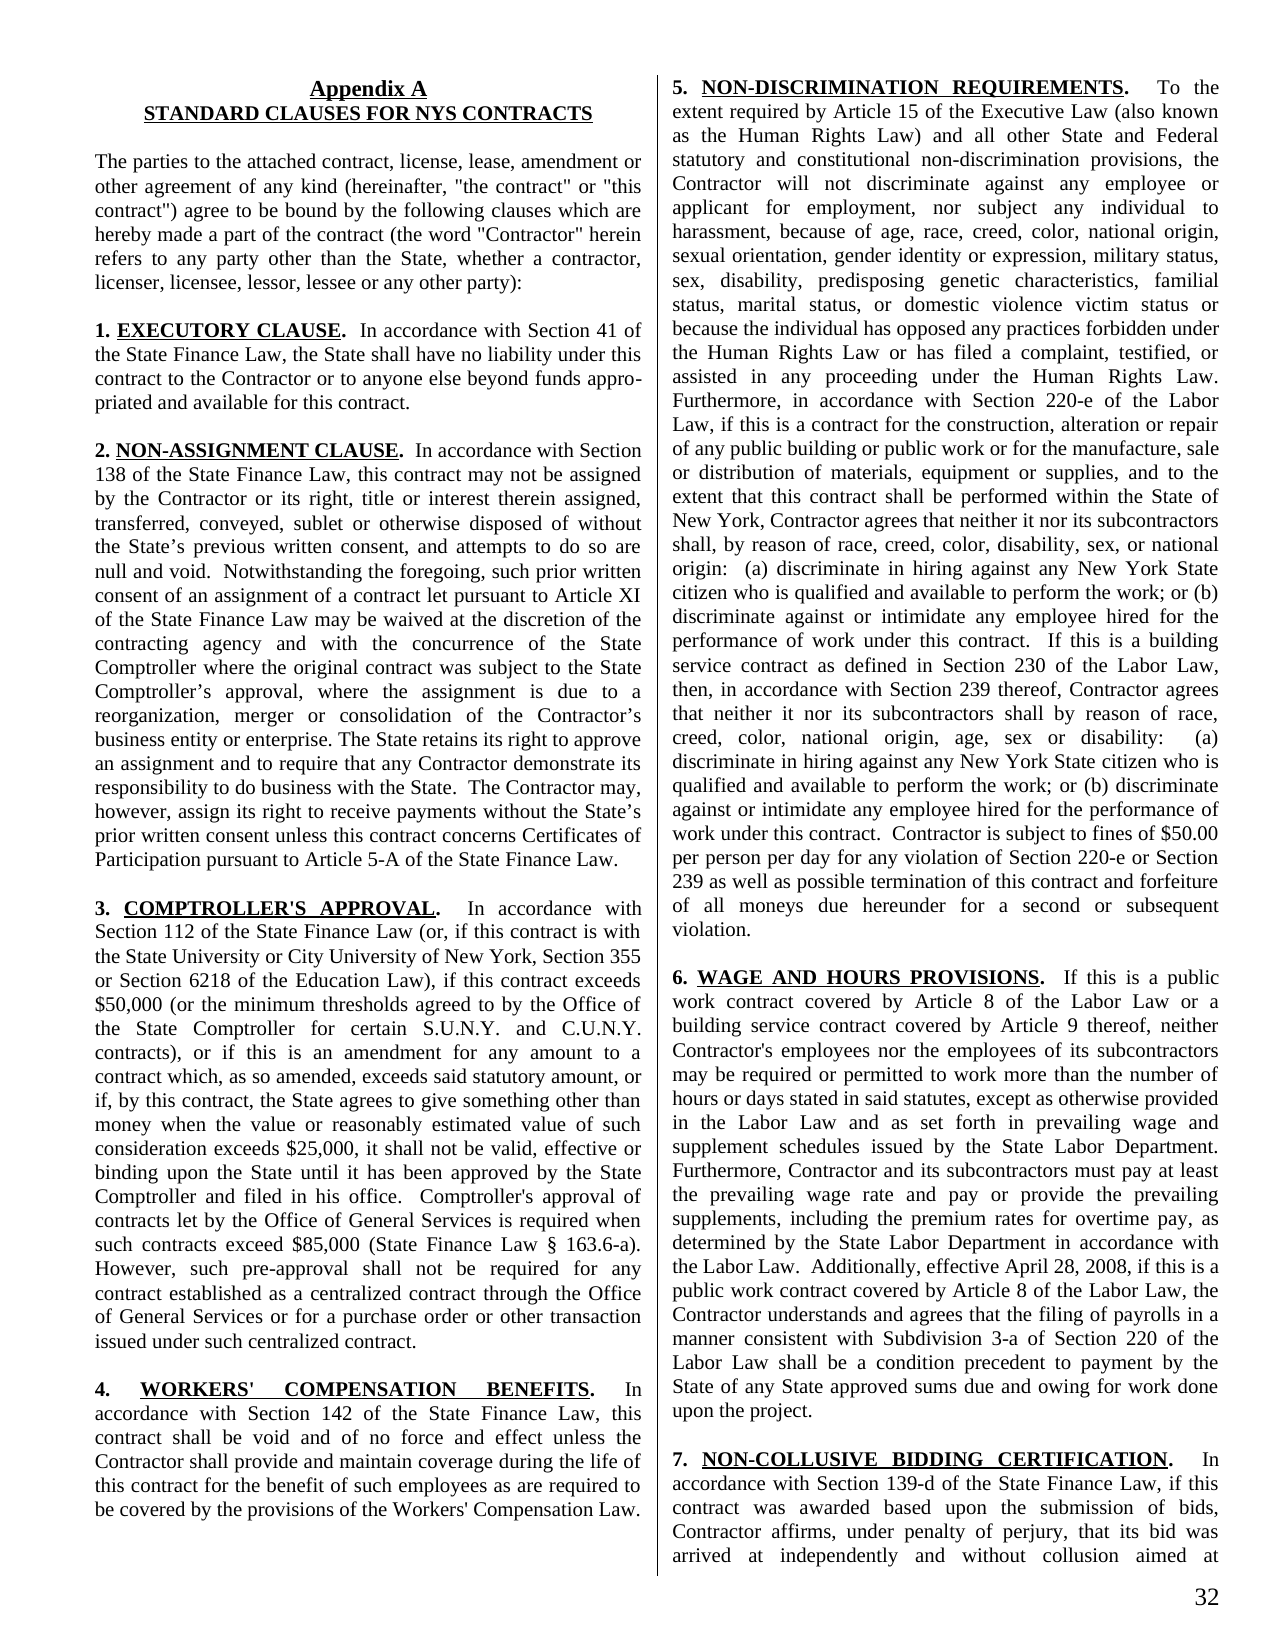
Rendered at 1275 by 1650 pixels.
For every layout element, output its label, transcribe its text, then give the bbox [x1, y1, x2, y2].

text The parties to the attached contract, license, lease, amendment or other agreement of any kind (hereinafter, "the contract" or "this contract") agree to be bound by the following clauses which are hereby made a part of the contract (the word "Contractor" herein refers to any party other than the State, whether a contractor, licenser, licensee, lessor, lessee or any other party): [94, 149, 642, 294]
text 3. COMPTROLLER'S APPROVAL. In accordance with Section 112 of the State Finance Law (or, if this contract is with the State University or City University of New York, Section 355 or Section 6218 of the Education Law), if this contract exceeds $50,000 (or the minimum thresholds agreed to by the Office of the State Comptroller for certain S.U.N.Y. and C.U.N.Y. contracts), or if this is an amendment for any amount to a contract which, as so amended, exceeds said statutory amount, or if, by this contract, the State agrees to give something other than money when the value or reasonably estimated value of such consideration exceeds $25,000, it shall not be valid, effective or binding upon the State until it has been approved by the State Comptroller and filed in his office. Comptroller's approval of contracts let by the Office of General Services is required when such contracts exceed $85,000 (State Finance Law § 163.6-a). However, such pre-approval shall not be required for any contract established as a centralized contract through the Office of General Services or for a purchase order or other transaction issued under such centralized contract. [94, 895, 642, 1353]
text 1. EXECUTORY CLAUSE. In accordance with Section 41 of the State Finance Law, the State shall have no liability under this contract to the Contractor or to anyone else beyond funds appropriated and available for this contract. [94, 318, 642, 414]
text STANDARD CLAUSES FOR NYS CONTRACTS [94, 101, 642, 125]
text 4. WORKERS' COMPENSATION BENEFITS. In accordance with Section 142 of the State Finance Law, this contract shall be void and of no force and effect unless the Contractor shall provide and maintain coverage during the life of this contract for the benefit of such employees as are required to be covered by the provisions of the Workers' Compensation Law. [94, 1377, 642, 1521]
text Appendix A [94, 75, 642, 101]
text 2. NON-ASSIGNMENT CLAUSE. In accordance with Section 138 of the State Finance Law, this contract may not be assigned by the Contractor or its right, title or interest therein assigned, transferred, conveyed, sublet or otherwise disposed of without the State’s previous written consent, and attempts to do so are null and void. Notwithstanding the foregoing, such prior written consent of an assignment of a contract let pursuant to Article XI of the State Finance Law may be waived at the discretion of the contracting agency and with the concurrence of the State Comptroller where the original contract was subject to the State Comptroller’s approval, where the assignment is due to a reorganization, merger or consolidation of the Contractor’s business entity or enterprise. The State retains its right to approve an assignment and to require that any Contractor demonstrate its responsibility to do business with the State. The Contractor may, however, assign its right to receive payments without the State’s prior written consent unless this contract concerns Certificates of Participation pursuant to Article 5-A of the State Finance Law. [94, 438, 642, 871]
text 5. NON-DISCRIMINATION REQUIREMENTS. To the extent required by Article 15 of the Executive Law (also known as the Human Rights Law) and all other State and Federal statutory and constitutional non-discrimination provisions, the Contractor will not discriminate against any employee or applicant for employment, nor subject any individual to harassment, because of age, race, creed, color, national origin, sexual orientation, gender identity or expression, military status, sex, disability, predisposing genetic characteristics, familial status, marital status, or domestic violence victim status or because the individual has opposed any practices forbidden under the Human Rights Law or has filed a complaint, testified, or assisted in any proceeding under the Human Rights Law. Furthermore, in accordance with Section 220-e of the Labor Law, if this is a contract for the construction, alteration or repair of any public building or public work or for the manufacture, sale or distribution of materials, equipment or supplies, and to the extent that this contract shall be performed within the State of New York, Contractor agrees that neither it nor its subcontractors shall, by reason of race, creed, color, disability, sex, or national origin: (a) discriminate in hiring against any New York State citizen who is qualified and available to perform the work; or (b) discriminate against or intimidate any employee hired for the performance of work under this contract. If this is a building service contract as defined in Section 230 of the Labor Law, then, in accordance with Section 239 thereof, Contractor agrees that neither it nor its subcontractors shall by reason of race, creed, color, national origin, age, sex or disability: (a) discriminate in hiring against any New York State citizen who is qualified and available to perform the work; or (b) discriminate against or intimidate any employee hired for the performance of work under this contract. Contractor is subject to fines of $50.00 per person per day for any violation of Section 220-e or Section 239 as well as possible termination of this contract and forfeiture of all moneys due hereunder for a second or subsequent violation. [672, 75, 1219, 941]
text 6. WAGE AND HOURS PROVISIONS. If this is a public work contract covered by Article 8 of the Labor Law or a building service contract covered by Article 9 thereof, neither Contractor's employees nor the employees of its subcontractors may be required or permitted to work more than the number of hours or days stated in said statutes, except as otherwise provided in the Labor Law and as set forth in prevailing wage and supplement schedules issued by the State Labor Department. Furthermore, Contractor and its subcontractors must pay at least the prevailing wage rate and pay or provide the prevailing supplements, including the premium rates for overtime pay, as determined by the State Labor Department in accordance with the Labor Law. Additionally, effective April 28, 2008, if this is a public work contract covered by Article 8 of the Labor Law, the Contractor understands and agrees that the filing of payrolls in a manner consistent with Subdivision 3-a of Section 220 of the Labor Law shall be a condition precedent to payment by the State of any State approved sums due and owing for work done upon the project. [672, 965, 1219, 1422]
